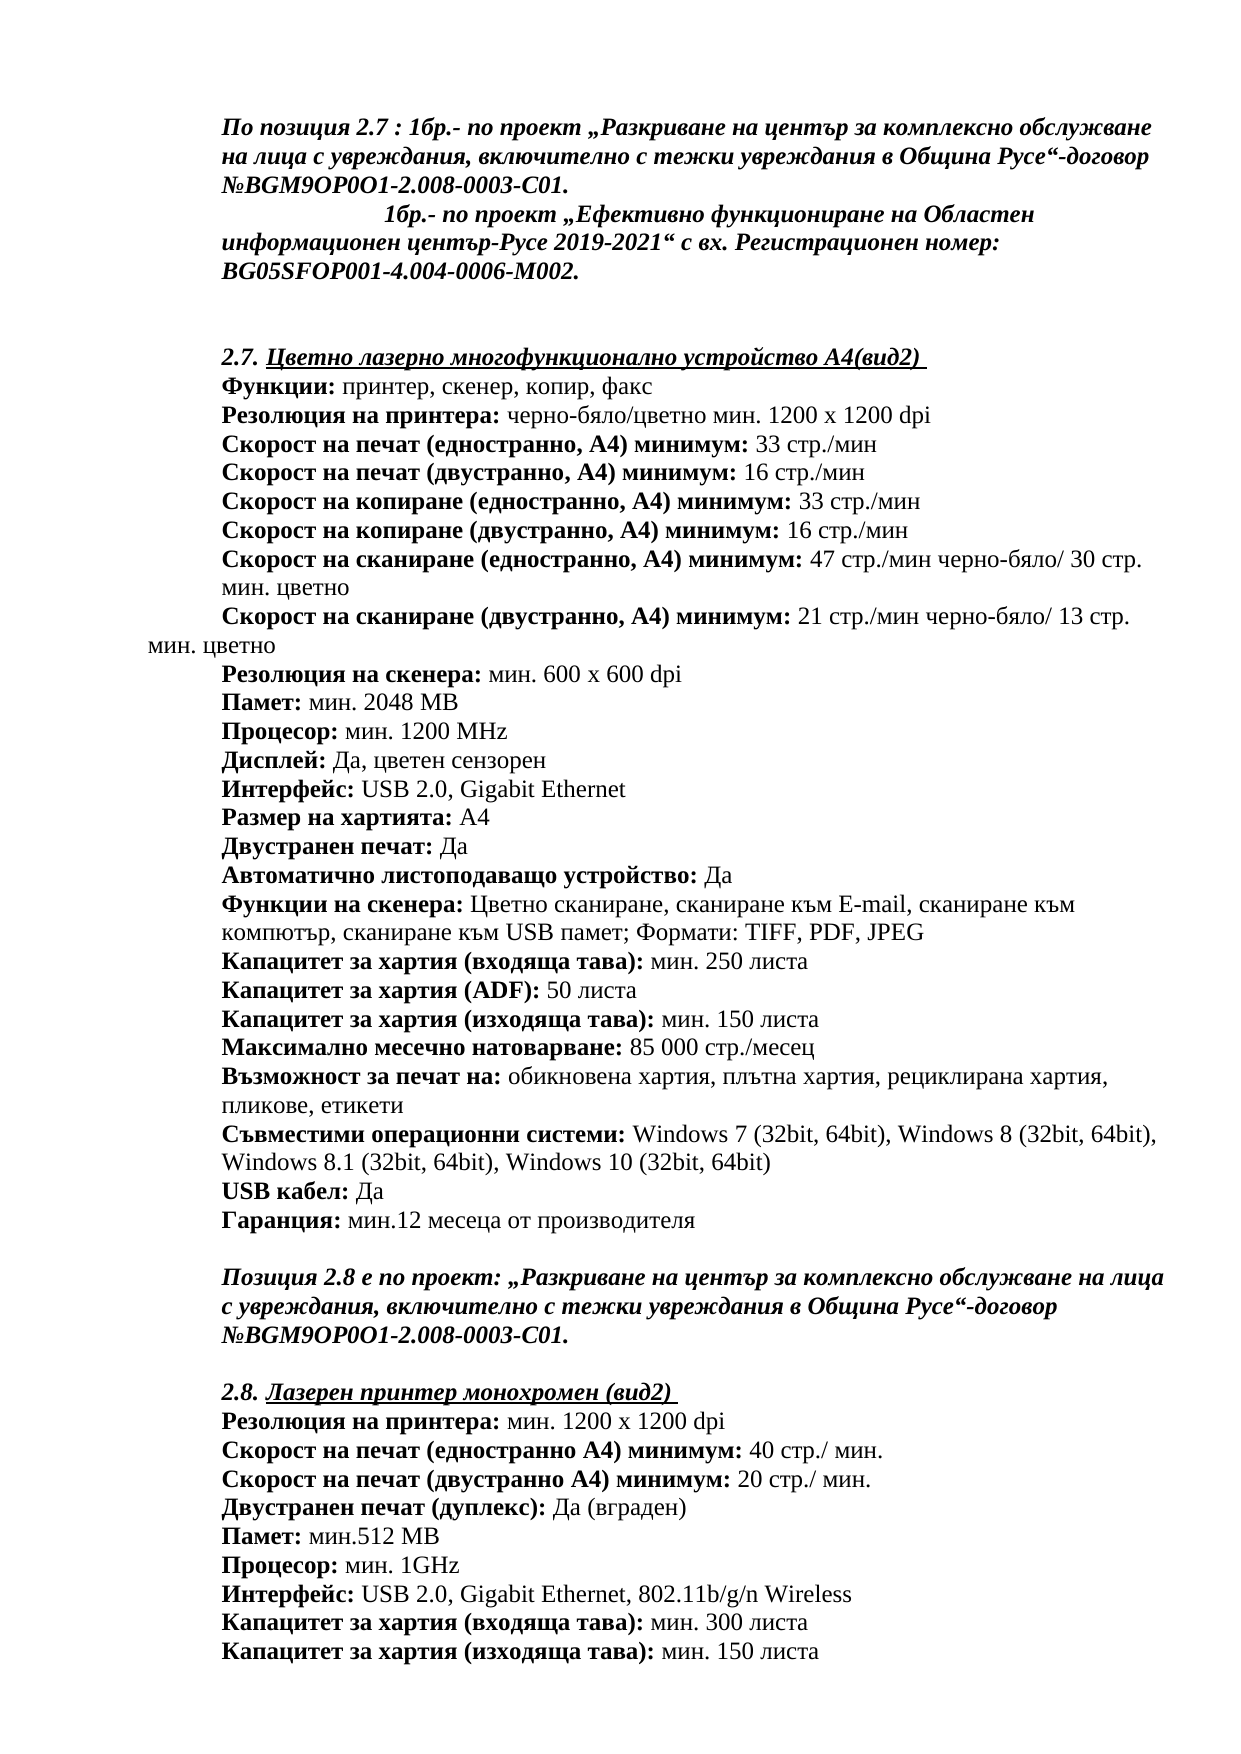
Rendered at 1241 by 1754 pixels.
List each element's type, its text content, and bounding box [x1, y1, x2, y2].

text Капацитет за хартия (входяща тава): мин. 250 листа [148, 946, 1167, 975]
text Автоматично листоподаващо устройство: Да [148, 860, 1167, 889]
text Капацитет за хартия (изходяща тава): мин. 150 листа [221, 1636, 1167, 1665]
list Лазерен принтер монохромен (вид2) [221, 1377, 1167, 1406]
text Гаранция: мин.12 месеца от производителя [148, 1205, 1167, 1234]
text Съвместими операционни системи: Windows 7 (32bit, 64bit), Windows 8 (32bit, 64bit), Windows 8.1 (32bit, 64bit), Windows 10 (32bit, 64bit) [221, 1119, 1167, 1176]
text 1бр.- по проект „Ефективно функциониране на Областен информационен център-Русе 2019-2021“ с вх. Регистрационен номер: BG05SFOP001-4.004-0006-M002. [221, 199, 1167, 285]
text Памет: мин.512 MB [221, 1521, 1167, 1550]
text Максимално месечно натоварване: 85 000 стр./месец [148, 1032, 1167, 1061]
text Функции: принтер, скенер, копир, факс [148, 371, 1167, 400]
text Резолюция на принтера: мин. 1200 x 1200 dpi [221, 1406, 1167, 1435]
text Скорост на печат (двустранно A4) минимум: 20 стр./ мин. [221, 1464, 1167, 1492]
text Капацитет за хартия (входяща тава): мин. 300 листа [221, 1607, 1167, 1636]
list Цветно лазерно многофункционално устройство А4(вид2) [221, 342, 1167, 371]
text Скорост на копиране (едностранно, А4) минимум: 33 стр./мин [148, 486, 1167, 515]
text Функции на скенера: Цветно сканиране, сканиране към E-mail, сканиране към компютър, сканиране към USB памет; Формати: TIFF, PDF, JPEG [221, 889, 1167, 946]
text Двустранен печат (дуплекс): Да (вграден) [221, 1492, 1167, 1521]
text Капацитет за хартия (изходяща тава): мин. 150 листа [148, 1004, 1167, 1032]
text Възможност за печат на: обикновена хартия, плътна хартия, рециклирана хартия, пликове, етикети [221, 1061, 1167, 1119]
text Скорост на печат (едностранно A4) минимум: 40 стр./ мин. [221, 1435, 1167, 1464]
text Размер на хартията: A4 [148, 802, 1167, 831]
text Памет: мин. 2048 MB [148, 687, 1167, 716]
text Скорост на сканиране (едностранно, А4) минимум: 47 стр./мин черно-бяло/ 30 стр. мин. цветно [221, 544, 1167, 601]
text Процесор: мин. 1200 MHz [148, 716, 1167, 745]
text Скорост на печат (двустранно, A4) минимум: 16 стр./мин [148, 457, 1167, 486]
text USB кабел: Да [221, 1176, 1167, 1205]
text Скорост на копиране (двустранно, А4) минимум: 16 стр./мин [148, 515, 1167, 544]
text Двустранен печат: Да [148, 831, 1167, 860]
text По позиция 2.7 : 1бр.- по проект „Разкриване на център за комплексно обслужване на лица с увреждания, включително с тежки увреждания в Община Русе“-договор №BGM9OP0O1-2.008-0003-C01. [221, 112, 1167, 199]
text Процесор: мин. 1GHz [221, 1550, 1167, 1579]
text Резолюция на принтера: черно-бяло/цветно мин. 1200 х 1200 dpi [148, 400, 1167, 429]
text Скорост на печат (едностранно, A4) минимум: 33 стр./мин [148, 429, 1167, 457]
text Позиция 2.8 е по проект: „Разкриване на център за комплексно обслужване на лица с увреждания, включително с тежки увреждания в Община Русе“-договор №BGM9OP0O1-2.008-0003-C01. [221, 1262, 1167, 1349]
text Интерфейс: USB 2.0, Gigabit Ethernet, 802.11b/g/n Wireless [221, 1579, 1167, 1607]
text Дисплей: Да, цветен сензорен [148, 745, 1167, 774]
text Капацитет за хартия (ADF): 50 листа [148, 975, 1167, 1004]
text Скорост на сканиране (двустранно, А4) минимум: 21 стр./мин черно-бяло/ 13 стр. мин. цветно [148, 601, 1167, 659]
text Резолюция на скенера: мин. 600 x 600 dpi [148, 659, 1167, 687]
text Интерфейс: USB 2.0, Gigabit Ethernet [148, 774, 1167, 802]
